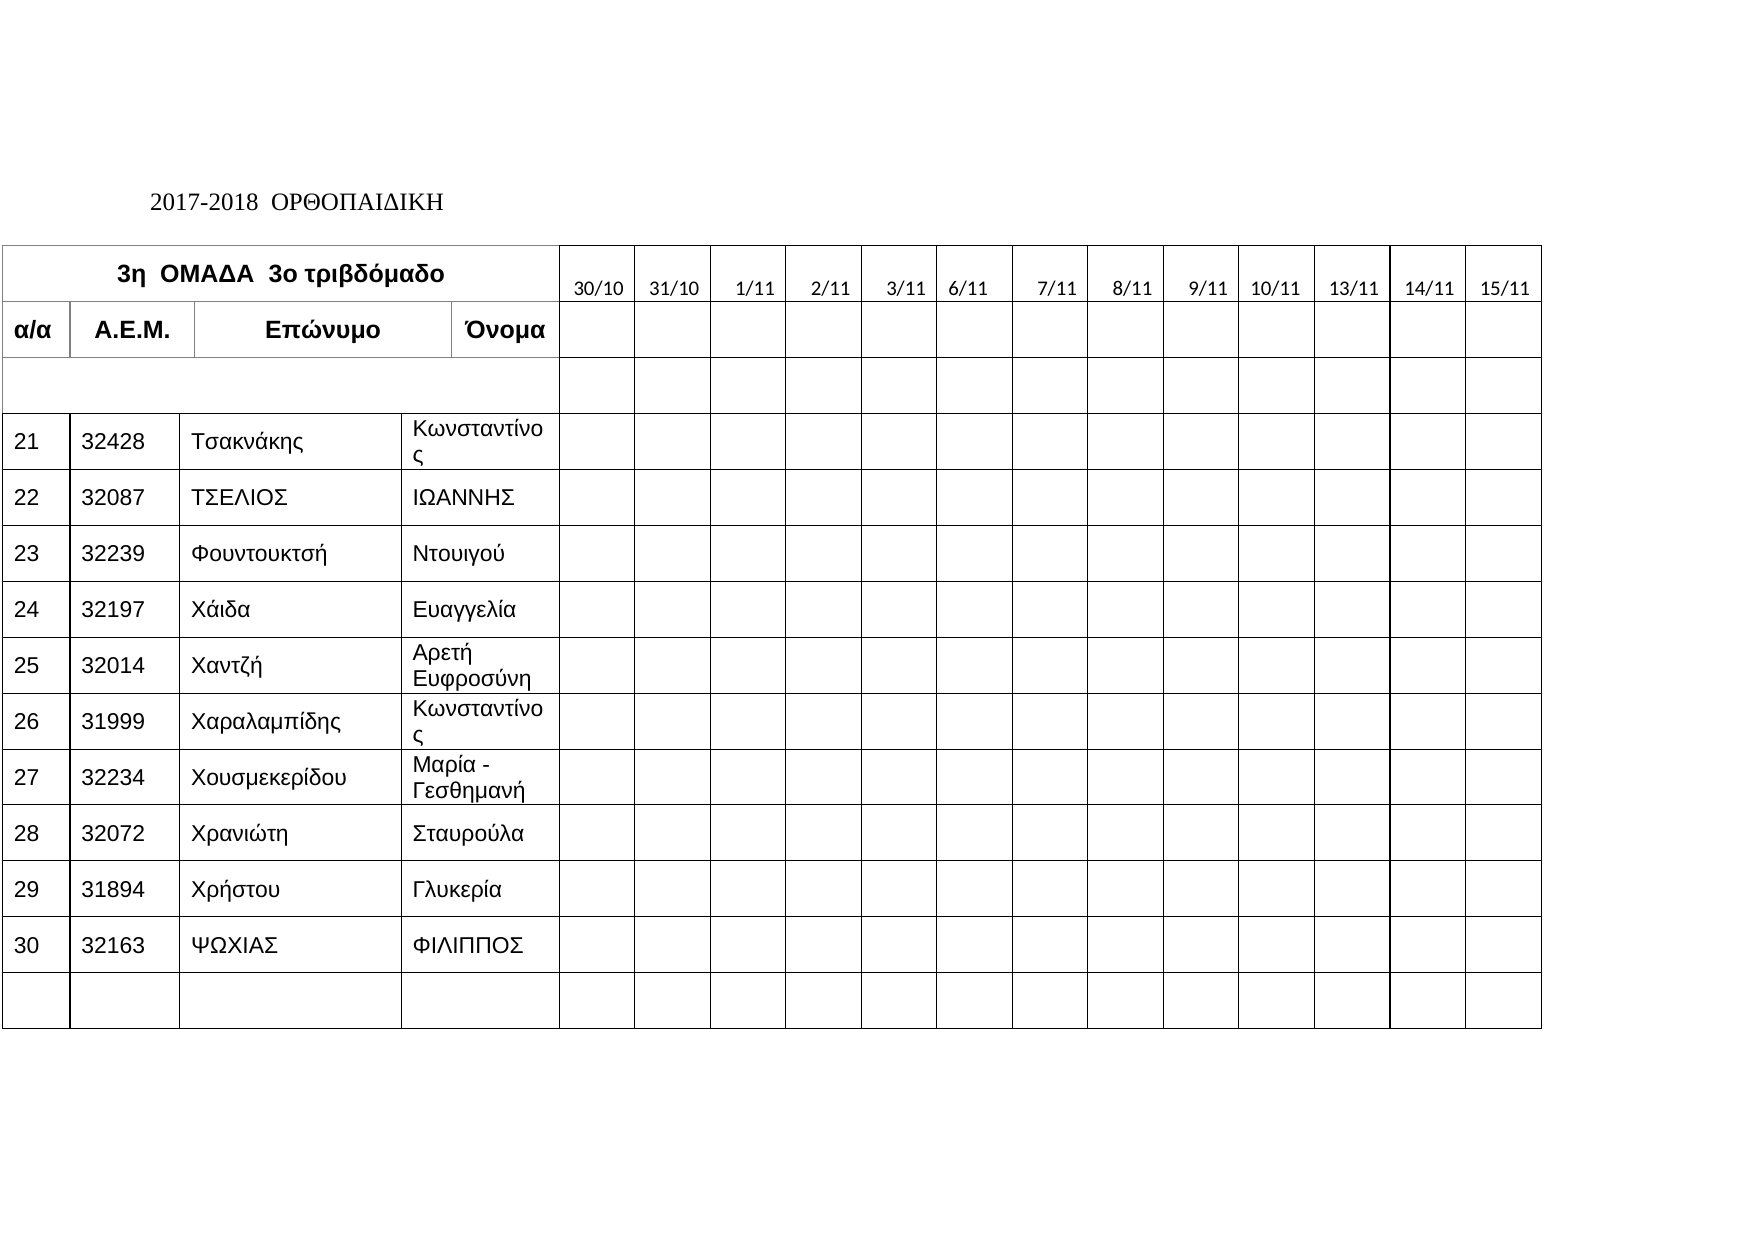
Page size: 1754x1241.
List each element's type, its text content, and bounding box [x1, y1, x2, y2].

table_cell 26 [3, 694, 69, 748]
table_header 1/11 [711, 246, 785, 301]
table_cell 31999 [71, 694, 179, 748]
table_cell [1239, 694, 1314, 748]
table_cell [1013, 470, 1087, 525]
table_cell [1315, 694, 1389, 748]
table_cell [937, 750, 1012, 804]
table_cell [1164, 750, 1238, 804]
table_cell [1088, 638, 1163, 692]
table_cell [1164, 973, 1238, 1028]
table_cell [1391, 694, 1465, 748]
table_cell [1088, 526, 1163, 581]
table_cell Μαρία - Γεσθημανή [402, 750, 559, 804]
table_cell [711, 302, 785, 357]
table_cell [1239, 638, 1314, 692]
table_cell [711, 805, 785, 860]
table_cell [1466, 917, 1541, 972]
table_cell [1315, 861, 1389, 916]
table_cell 31894 [71, 861, 179, 916]
table_header 8/11 [1088, 246, 1163, 301]
table_cell [1088, 694, 1163, 748]
table_cell [937, 470, 1012, 525]
table_cell 32428 [71, 414, 179, 469]
table_cell [937, 694, 1012, 748]
table_cell Όνομα [452, 302, 559, 357]
table_cell [1466, 750, 1541, 804]
table_cell [1315, 470, 1389, 525]
table_cell Α.Ε.Μ. [71, 302, 194, 357]
table_header 3/11 [862, 246, 936, 301]
table_cell [711, 973, 785, 1028]
table_cell 32087 [71, 470, 179, 525]
table_cell [1466, 414, 1541, 469]
table_cell [1239, 526, 1314, 581]
table_cell [937, 805, 1012, 860]
table_cell [1391, 973, 1465, 1028]
table_cell [1391, 470, 1465, 525]
table_cell [1239, 973, 1314, 1028]
table_cell [635, 414, 710, 469]
table_cell [862, 638, 936, 692]
table_cell [711, 358, 785, 413]
table_cell Αρετή Ευφροσύνη [402, 638, 559, 692]
table_cell [1013, 526, 1087, 581]
table_cell [1013, 414, 1087, 469]
table_cell [1315, 526, 1389, 581]
table_cell [635, 917, 710, 972]
table_cell [1466, 805, 1541, 860]
table_cell [862, 414, 936, 469]
table_cell [711, 582, 785, 637]
table_cell Χρήστου [180, 861, 401, 916]
table_cell [635, 582, 710, 637]
table_cell [1391, 861, 1465, 916]
table_cell [862, 805, 936, 860]
table_cell [1239, 302, 1314, 357]
table_header 7/11 [1013, 246, 1087, 301]
table_cell 23 [3, 526, 69, 581]
table_cell [862, 470, 936, 525]
table_cell [1088, 470, 1163, 525]
table_cell [1391, 526, 1465, 581]
table_cell 32072 [71, 805, 179, 860]
table_header 31/10 [635, 246, 710, 301]
table_cell [1391, 750, 1465, 804]
table_cell [1466, 526, 1541, 581]
table_cell [635, 638, 710, 692]
table_header 13/11 [1315, 246, 1389, 301]
table_cell [560, 917, 634, 972]
table_cell [1164, 861, 1238, 916]
table_cell [1013, 638, 1087, 692]
table_cell ΤΣΕΛΙΟΣ [180, 470, 401, 525]
table_cell [1391, 805, 1465, 860]
table_cell Κωνσταντίνος [402, 694, 559, 748]
table_cell [1466, 694, 1541, 748]
table_cell [1239, 582, 1314, 637]
table_header 15/11 [1466, 246, 1541, 301]
table_cell [560, 414, 634, 469]
table_header 3η ΟΜΑΔΑ 3ο τριβδόμαδο [3, 246, 559, 301]
table_cell [862, 750, 936, 804]
table_cell Χάιδα [180, 582, 401, 637]
table_cell [560, 582, 634, 637]
text 2017-2018 ΟΡΘΟΠΑΙΔΙΚΗ [150, 187, 1604, 216]
table_cell Σταυρούλα [402, 805, 559, 860]
table_cell [3, 973, 69, 1028]
table_cell [711, 750, 785, 804]
table_cell [402, 973, 559, 1028]
table_cell [1088, 973, 1163, 1028]
table_cell Επώνυμο [195, 302, 451, 357]
table_header 2/11 [786, 246, 861, 301]
table_cell [1315, 805, 1389, 860]
table_cell Χαντζή [180, 638, 401, 692]
table_cell [1239, 358, 1314, 413]
table_cell [786, 302, 861, 357]
table_cell [1391, 582, 1465, 637]
table_cell [711, 414, 785, 469]
table_header 6/11 [937, 246, 1012, 301]
table_cell [1013, 358, 1087, 413]
table_cell [1466, 582, 1541, 637]
table_cell [1466, 358, 1541, 413]
table_cell 32239 [71, 526, 179, 581]
table_cell [1315, 582, 1389, 637]
table_cell ΙΩΑΝΝΗΣ [402, 470, 559, 525]
table_cell Γλυκερία [402, 861, 559, 916]
table_cell [937, 973, 1012, 1028]
table_cell ΦΙΛΙΠΠΟΣ [402, 917, 559, 972]
table_cell [1239, 917, 1314, 972]
table_cell [1088, 358, 1163, 413]
table_cell [635, 470, 710, 525]
table_cell [1315, 917, 1389, 972]
table_cell [1391, 414, 1465, 469]
table_cell [1013, 694, 1087, 748]
table_cell [786, 805, 861, 860]
table_cell Φουντουκτσή [180, 526, 401, 581]
table_cell [1013, 805, 1087, 860]
table_cell [937, 302, 1012, 357]
table_cell [1239, 750, 1314, 804]
table_cell [711, 638, 785, 692]
table_cell [180, 973, 401, 1028]
table_cell 32197 [71, 582, 179, 637]
table_cell [862, 358, 936, 413]
table_cell [635, 526, 710, 581]
table_cell Χρανιώτη [180, 805, 401, 860]
table_cell [560, 470, 634, 525]
table_cell [1239, 861, 1314, 916]
table_cell [786, 358, 861, 413]
table_cell [560, 638, 634, 692]
table_cell 22 [3, 470, 69, 525]
table_cell [937, 582, 1012, 637]
table_cell [1088, 805, 1163, 860]
table_cell [786, 638, 861, 692]
table_cell 24 [3, 582, 69, 637]
table_cell [1164, 638, 1238, 692]
table_cell [786, 694, 861, 748]
table_cell [862, 861, 936, 916]
table_cell [711, 917, 785, 972]
table_cell [711, 861, 785, 916]
table_cell [1088, 861, 1163, 916]
table_cell [786, 582, 861, 637]
table_cell Ντουιγού [402, 526, 559, 581]
table_header 14/11 [1391, 246, 1465, 301]
table_cell [1466, 973, 1541, 1028]
table_cell [862, 582, 936, 637]
table_cell 28 [3, 805, 69, 860]
table_cell [1315, 358, 1389, 413]
table_cell 30 [3, 917, 69, 972]
table_cell [1466, 638, 1541, 692]
table_cell [1466, 470, 1541, 525]
table_cell [1164, 917, 1238, 972]
table_cell [560, 694, 634, 748]
table_cell [71, 973, 179, 1028]
table_cell [1164, 470, 1238, 525]
table_cell 21 [3, 414, 69, 469]
table_cell [937, 861, 1012, 916]
table_cell 29 [3, 861, 69, 916]
table_cell 25 [3, 638, 69, 692]
table_cell [560, 526, 634, 581]
table_cell 32234 [71, 750, 179, 804]
table_cell 32163 [71, 917, 179, 972]
table_cell [635, 358, 710, 413]
table_cell [1164, 694, 1238, 748]
table_cell Χουσμεκερίδου [180, 750, 401, 804]
table_cell [1239, 805, 1314, 860]
table_cell [1164, 414, 1238, 469]
table_cell [1088, 750, 1163, 804]
table_cell [1013, 861, 1087, 916]
table_cell 32014 [71, 638, 179, 692]
table_cell [1088, 582, 1163, 637]
table_cell Κωνσταντίνος [402, 414, 559, 469]
table_cell [635, 750, 710, 804]
table_cell [786, 414, 861, 469]
table_cell [1013, 917, 1087, 972]
table_cell [560, 302, 634, 357]
table_cell [937, 414, 1012, 469]
table_cell [862, 526, 936, 581]
table_cell [711, 470, 785, 525]
table_cell [1164, 582, 1238, 637]
table_cell [786, 917, 861, 972]
table_cell [1315, 414, 1389, 469]
table_cell α/α [3, 302, 69, 357]
table_cell [1239, 414, 1314, 469]
table_cell ΨΩΧΙΑΣ [180, 917, 401, 972]
table_cell [786, 861, 861, 916]
table_cell [1466, 861, 1541, 916]
table_cell [786, 470, 861, 525]
table_cell Τσακνάκης [180, 414, 401, 469]
table_cell [560, 973, 634, 1028]
table_cell [635, 694, 710, 748]
table_cell [1013, 302, 1087, 357]
table_cell [560, 358, 634, 413]
table_cell [1315, 302, 1389, 357]
table_cell [1391, 302, 1465, 357]
table_cell [1391, 917, 1465, 972]
table_cell [560, 805, 634, 860]
table_cell [1466, 302, 1541, 357]
table_cell [937, 358, 1012, 413]
table_cell [862, 917, 936, 972]
table_cell 27 [3, 750, 69, 804]
table_cell [1013, 582, 1087, 637]
table_cell [635, 805, 710, 860]
table_cell [862, 694, 936, 748]
table_cell [1088, 414, 1163, 469]
table_cell [1088, 302, 1163, 357]
table_cell [635, 302, 710, 357]
table_header 9/11 [1164, 246, 1238, 301]
table_cell [560, 750, 634, 804]
table_cell [1013, 750, 1087, 804]
table_cell [635, 861, 710, 916]
table_cell [560, 861, 634, 916]
table_cell [862, 973, 936, 1028]
table_cell [1088, 917, 1163, 972]
table_cell [1164, 805, 1238, 860]
table_cell Ευαγγελία [402, 582, 559, 637]
table_cell [1315, 973, 1389, 1028]
table_cell [1164, 358, 1238, 413]
table_cell [786, 526, 861, 581]
table_cell [1239, 470, 1314, 525]
table_cell [635, 973, 710, 1028]
table_cell [1164, 526, 1238, 581]
table_cell [786, 750, 861, 804]
table_cell Χαραλαμπίδης [180, 694, 401, 748]
table_header 10/11 [1239, 246, 1314, 301]
table_cell [937, 526, 1012, 581]
table_cell [862, 302, 936, 357]
table_cell [937, 917, 1012, 972]
table_cell [1164, 302, 1238, 357]
table_cell [1315, 750, 1389, 804]
table_cell [711, 526, 785, 581]
table_cell [1013, 973, 1087, 1028]
table_cell [1315, 638, 1389, 692]
table_cell [937, 638, 1012, 692]
table_cell [1391, 638, 1465, 692]
table_header 30/10 [560, 246, 634, 301]
table_cell [3, 358, 559, 413]
table_cell [711, 694, 785, 748]
table_cell [1391, 358, 1465, 413]
table_cell [786, 973, 861, 1028]
